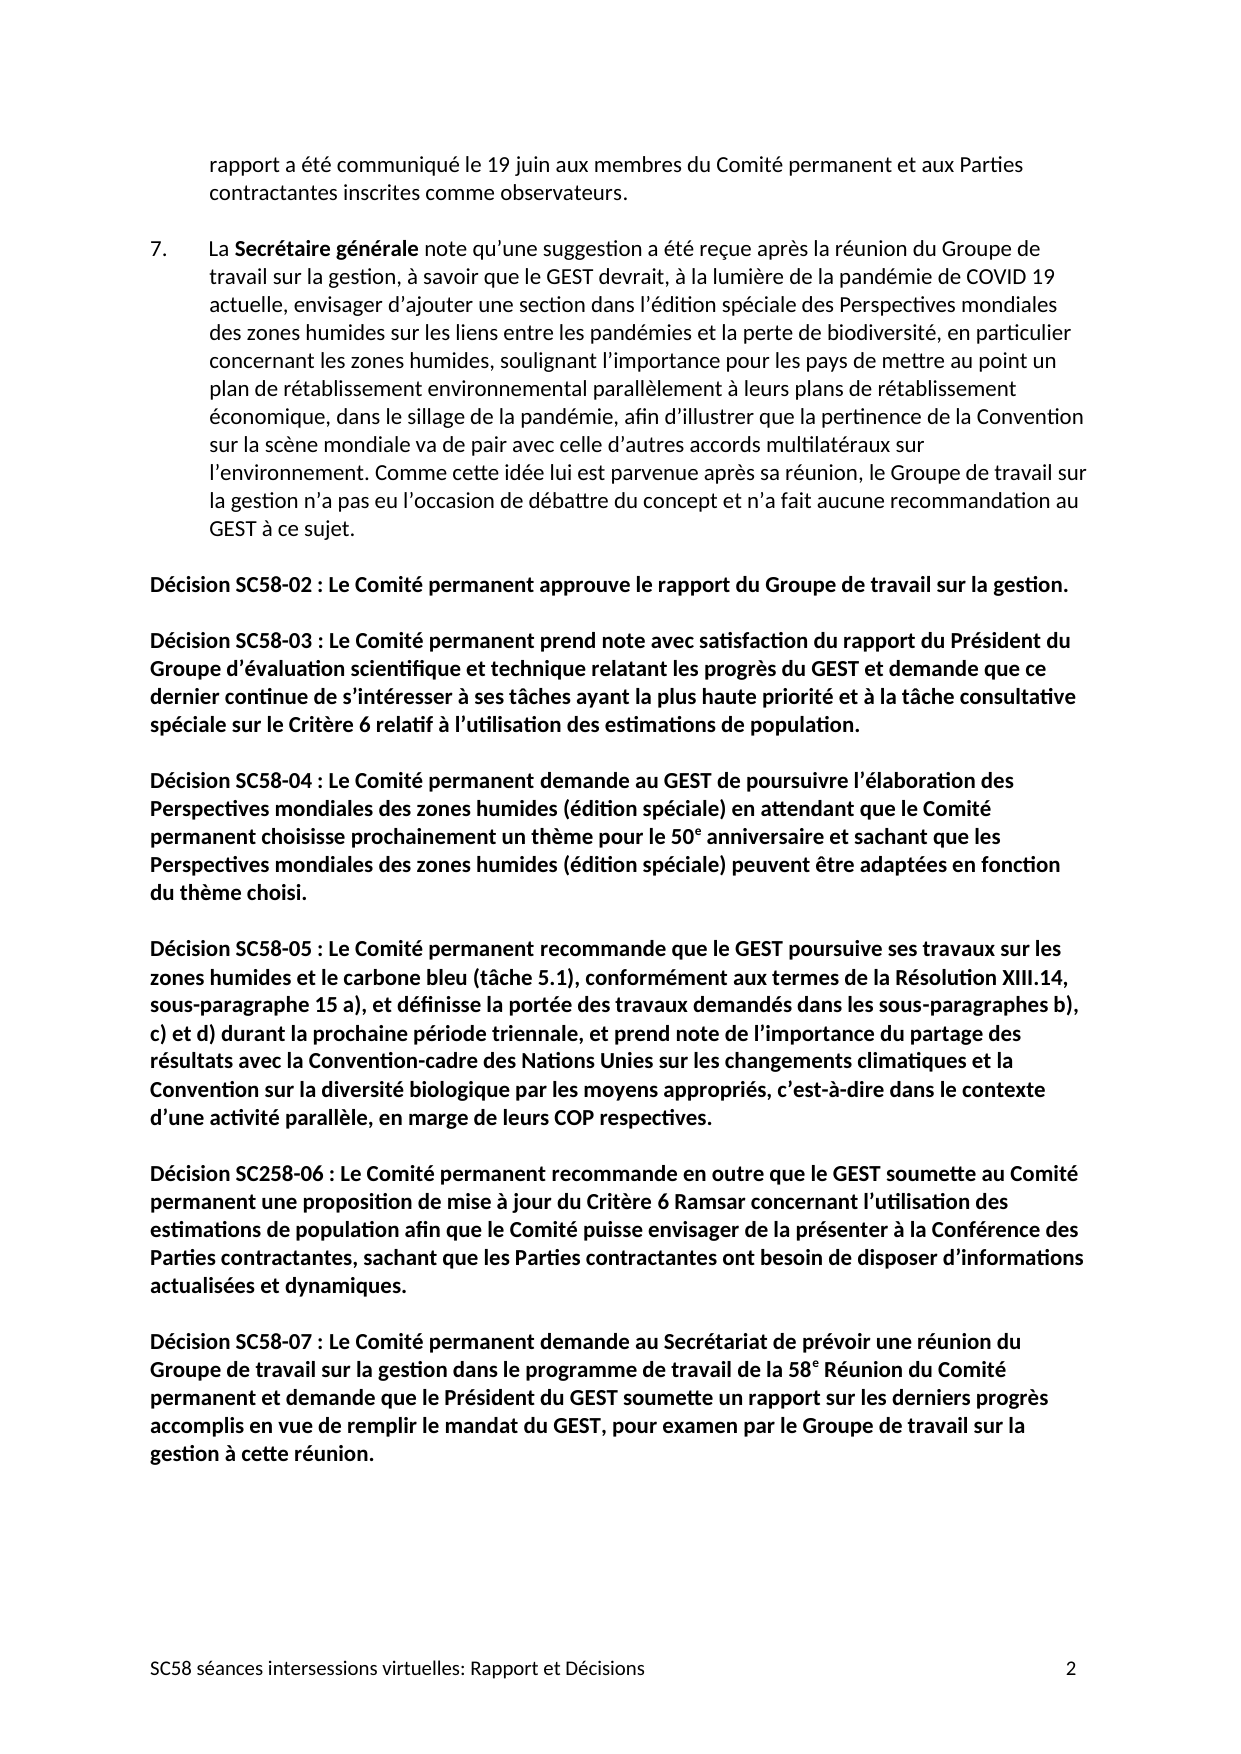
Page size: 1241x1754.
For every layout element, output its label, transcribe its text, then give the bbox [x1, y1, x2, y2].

text Décision SC58-04 : Le Comité permanent demande au GEST de poursuivre l’élaboration des Perspectives mondiales des zones humides (édition spéciale) en attendant que le Comité permanent choisisse prochainement un thème pour le 50e anniversaire et sachant que les Perspectives mondiales des zones humides (édition spéciale) peuvent être adaptées en fonction du thème choisi. [150, 766, 1090, 907]
text Décision SC58-07 : Le Comité permanent demande au Secrétariat de prévoir une réunion du Groupe de travail sur la gestion dans le programme de travail de la 58e Réunion du Comité permanent et demande que le Président du GEST soumette un rapport sur les derniers progrès accomplis en vue de remplir le mandat du GEST, pour examen par le Groupe de travail sur la gestion à cette réunion. [150, 1327, 1090, 1467]
text Décision SC58-03 : Le Comité permanent prend note avec satisfaction du rapport du Président du Groupe d’évaluation scientifique et technique relatant les progrès du GEST et demande que ce dernier continue de s’intéresser à ses tâches ayant la plus haute priorité et à la tâche consultative spéciale sur le Critère 6 relatif à l’utilisation des estimations de population. [150, 626, 1090, 738]
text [150, 150, 1090, 206]
text Décision SC58-05 : Le Comité permanent recommande que le GEST poursuive ses travaux sur les zones humides et le carbone bleu (tâche 5.1), conformément aux termes de la Résolution XIII.14, sous-paragraphe 15 a), et définisse la portée des travaux demandés dans les sous-paragraphes b), c) et d) durant la prochaine période triennale, et prend note de l’importance du partage des résultats avec la Convention-cadre des Nations Unies sur les changements climatiques et la Convention sur la diversité biologique par les moyens appropriés, c’est-à-dire dans le contexte d’une activité parallèle, en marge de leurs COP respectives. [150, 934, 1090, 1131]
text Décision SC58-02 : Le Comité permanent approuve le rapport du Groupe de travail sur la gestion. [150, 570, 1090, 598]
text 7. La Secrétaire générale note qu’une suggestion a été reçue après la réunion du Groupe de travail sur la gestion, à savoir que le GEST devrait, à la lumière de la pandémie de COVID 19 actuelle, envisager d’ajouter une section dans l’édition spéciale des Perspectives mondiales des zones humides sur les liens entre les pandémies et la perte de biodiversité, en particulier concernant les zones humides, soulignant l’importance pour les pays de mettre au point un plan de rétablissement environnemental parallèlement à leurs plans de rétablissement économique, dans le sillage de la pandémie, afin d’illustrer que la pertinence de la Convention sur la scène mondiale va de pair avec celle d’autres accords multilatéraux sur l’environnement. Comme cette idée lui est parvenue après sa réunion, le Groupe de travail sur la gestion n’a pas eu l’occasion de débattre du concept et n’a fait aucune recommandation au GEST à ce sujet. [150, 234, 1090, 542]
text Décision SC258-06 : Le Comité permanent recommande en outre que le GEST soumette au Comité permanent une proposition de mise à jour du Critère 6 Ramsar concernant l’utilisation des estimations de population afin que le Comité puisse envisager de la présenter à la Conférence des Parties contractantes, sachant que les Parties contractantes ont besoin de disposer d’informations actualisées et dynamiques. [150, 1159, 1090, 1299]
